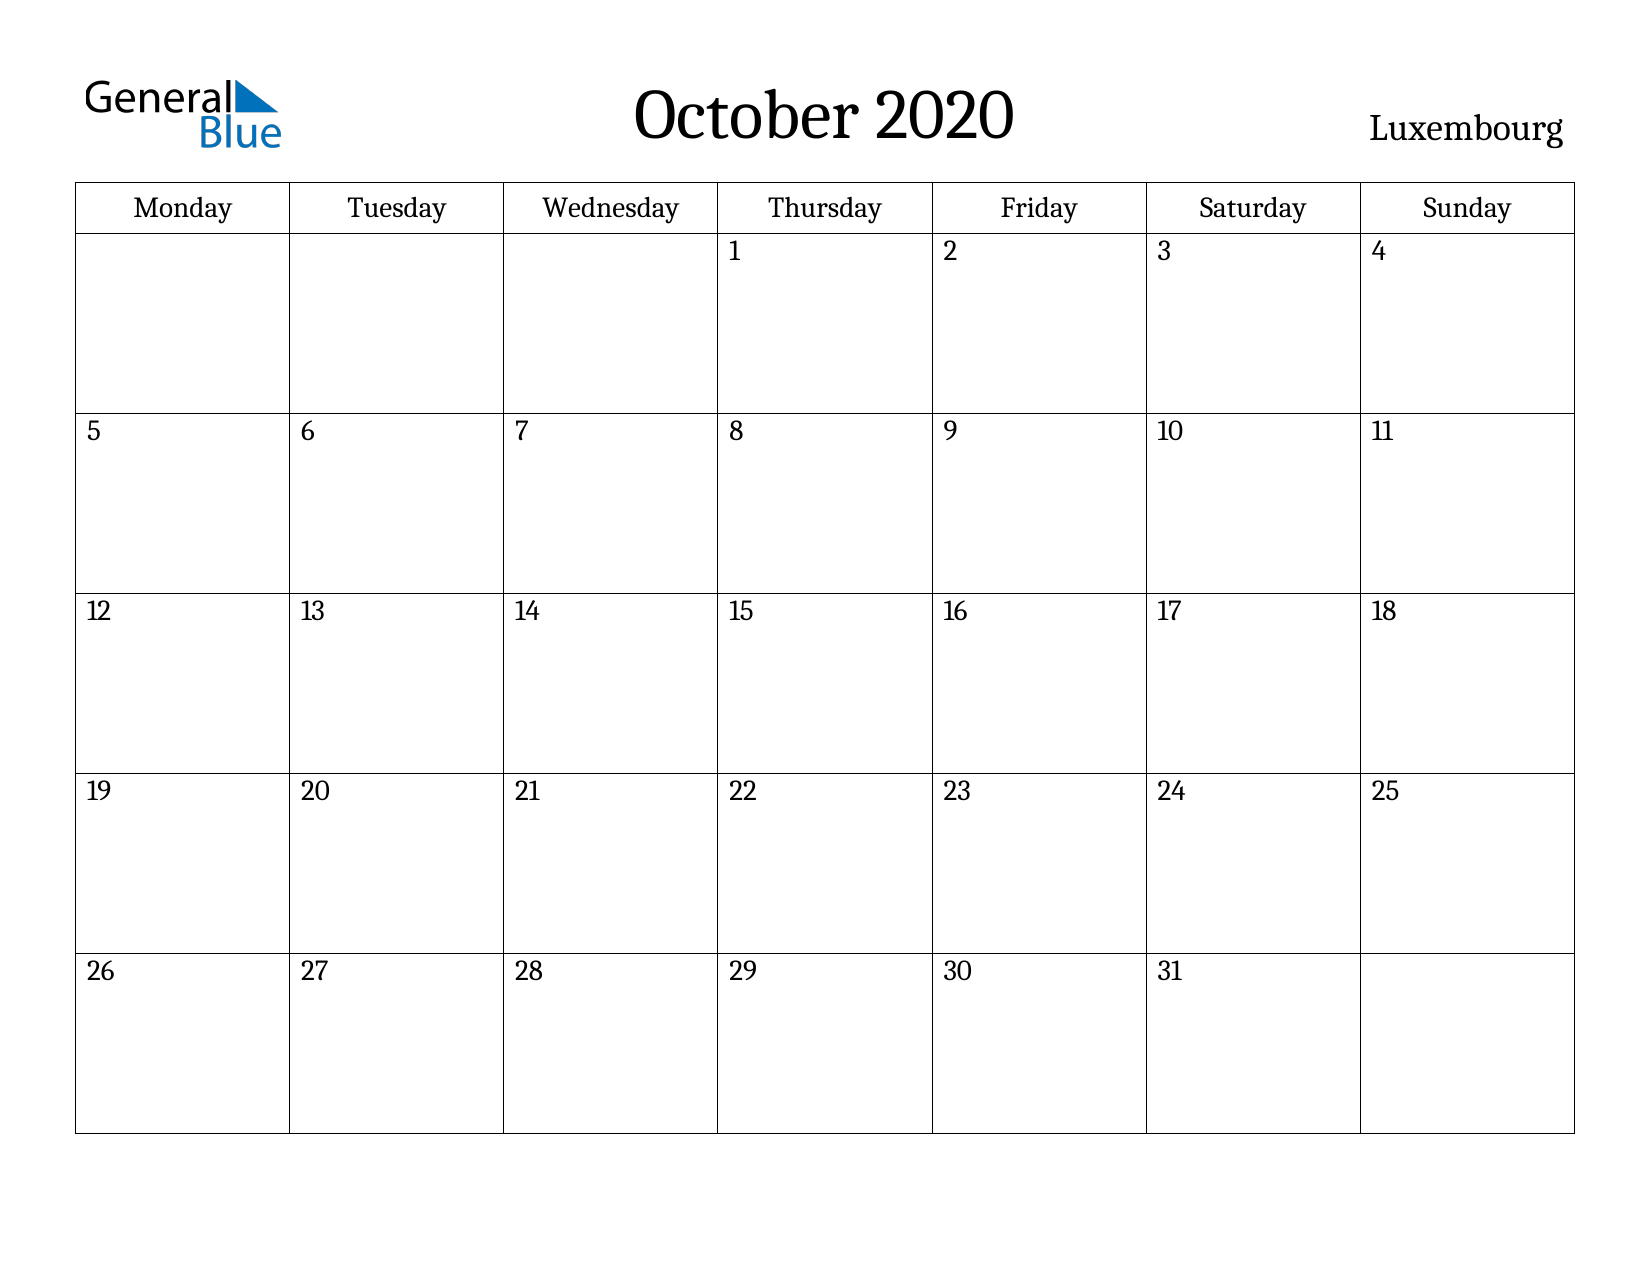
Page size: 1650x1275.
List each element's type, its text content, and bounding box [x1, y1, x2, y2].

table_cell Saturday [1147, 183, 1360, 233]
table_cell 28 [504, 954, 717, 987]
table_cell 12 [76, 594, 289, 627]
table_cell 29 [718, 954, 932, 987]
table_cell [504, 234, 717, 267]
table_cell 30 [933, 954, 1146, 987]
table_cell [1361, 448, 1574, 593]
table_cell [290, 234, 503, 267]
table_cell 1 [718, 234, 932, 267]
table_cell 17 [1147, 594, 1360, 627]
table_cell [1147, 448, 1360, 593]
table_cell 26 [76, 954, 289, 987]
table_cell Friday [933, 183, 1146, 233]
table_cell 3 [1147, 234, 1360, 267]
table_cell 21 [504, 774, 717, 807]
table_cell 22 [718, 774, 932, 807]
table_cell 31 [1147, 954, 1360, 987]
table_cell [718, 267, 932, 413]
table_cell 23 [933, 774, 1146, 807]
picture [86, 80, 281, 148]
table_cell 18 [1361, 594, 1574, 627]
table_cell [933, 627, 1146, 773]
table_cell [290, 988, 503, 1133]
table_cell 7 [504, 414, 717, 447]
table_cell [76, 627, 289, 773]
table_cell [718, 448, 932, 593]
table_cell 15 [718, 594, 932, 627]
table_cell 9 [933, 414, 1146, 447]
table_cell 19 [76, 774, 289, 807]
table_cell [718, 808, 932, 953]
table_cell 11 [1361, 414, 1574, 447]
table_cell [1361, 808, 1574, 953]
table_cell [504, 808, 717, 953]
table_cell [1361, 627, 1574, 773]
table_cell [1361, 267, 1574, 413]
table_cell [290, 808, 503, 953]
table_cell [76, 988, 289, 1133]
table_cell [1147, 627, 1360, 773]
table_cell 25 [1361, 774, 1574, 807]
table_cell [76, 267, 289, 413]
table_cell 8 [718, 414, 932, 447]
table_cell [933, 988, 1146, 1133]
table_cell [1147, 808, 1360, 953]
table_cell Thursday [718, 183, 932, 233]
table_cell [1361, 954, 1574, 987]
table_cell [933, 808, 1146, 953]
table_cell 14 [504, 594, 717, 627]
table_cell [718, 988, 932, 1133]
table_cell 27 [290, 954, 503, 987]
table_cell [1361, 988, 1574, 1133]
table_cell [504, 448, 717, 593]
table_cell Sunday [1361, 183, 1574, 233]
table_cell [290, 448, 503, 593]
table_cell 16 [933, 594, 1146, 627]
table_cell Tuesday [290, 183, 503, 233]
table_cell [504, 988, 717, 1133]
table_cell [933, 448, 1146, 593]
table_cell [76, 234, 289, 267]
table_cell [504, 627, 717, 773]
table_cell 2 [933, 234, 1146, 267]
table_cell [290, 627, 503, 773]
table_cell [1147, 988, 1360, 1133]
table_header Luxembourg [1146, 75, 1574, 182]
table_cell [718, 627, 932, 773]
table_cell [76, 448, 289, 593]
table_header [76, 75, 503, 182]
table_cell 13 [290, 594, 503, 627]
table_cell 4 [1361, 234, 1574, 267]
table_cell 20 [290, 774, 503, 807]
table_cell [76, 808, 289, 953]
table_header October 2020 [504, 75, 1146, 182]
table_cell 6 [290, 414, 503, 447]
table_cell 24 [1147, 774, 1360, 807]
table_cell 10 [1147, 414, 1360, 447]
table_cell [504, 267, 717, 413]
table_cell Wednesday [504, 183, 717, 233]
table_cell Monday [76, 183, 289, 233]
table_cell [933, 267, 1146, 413]
table_cell [290, 267, 503, 413]
table_cell 5 [76, 414, 289, 447]
table_cell [1147, 267, 1360, 413]
